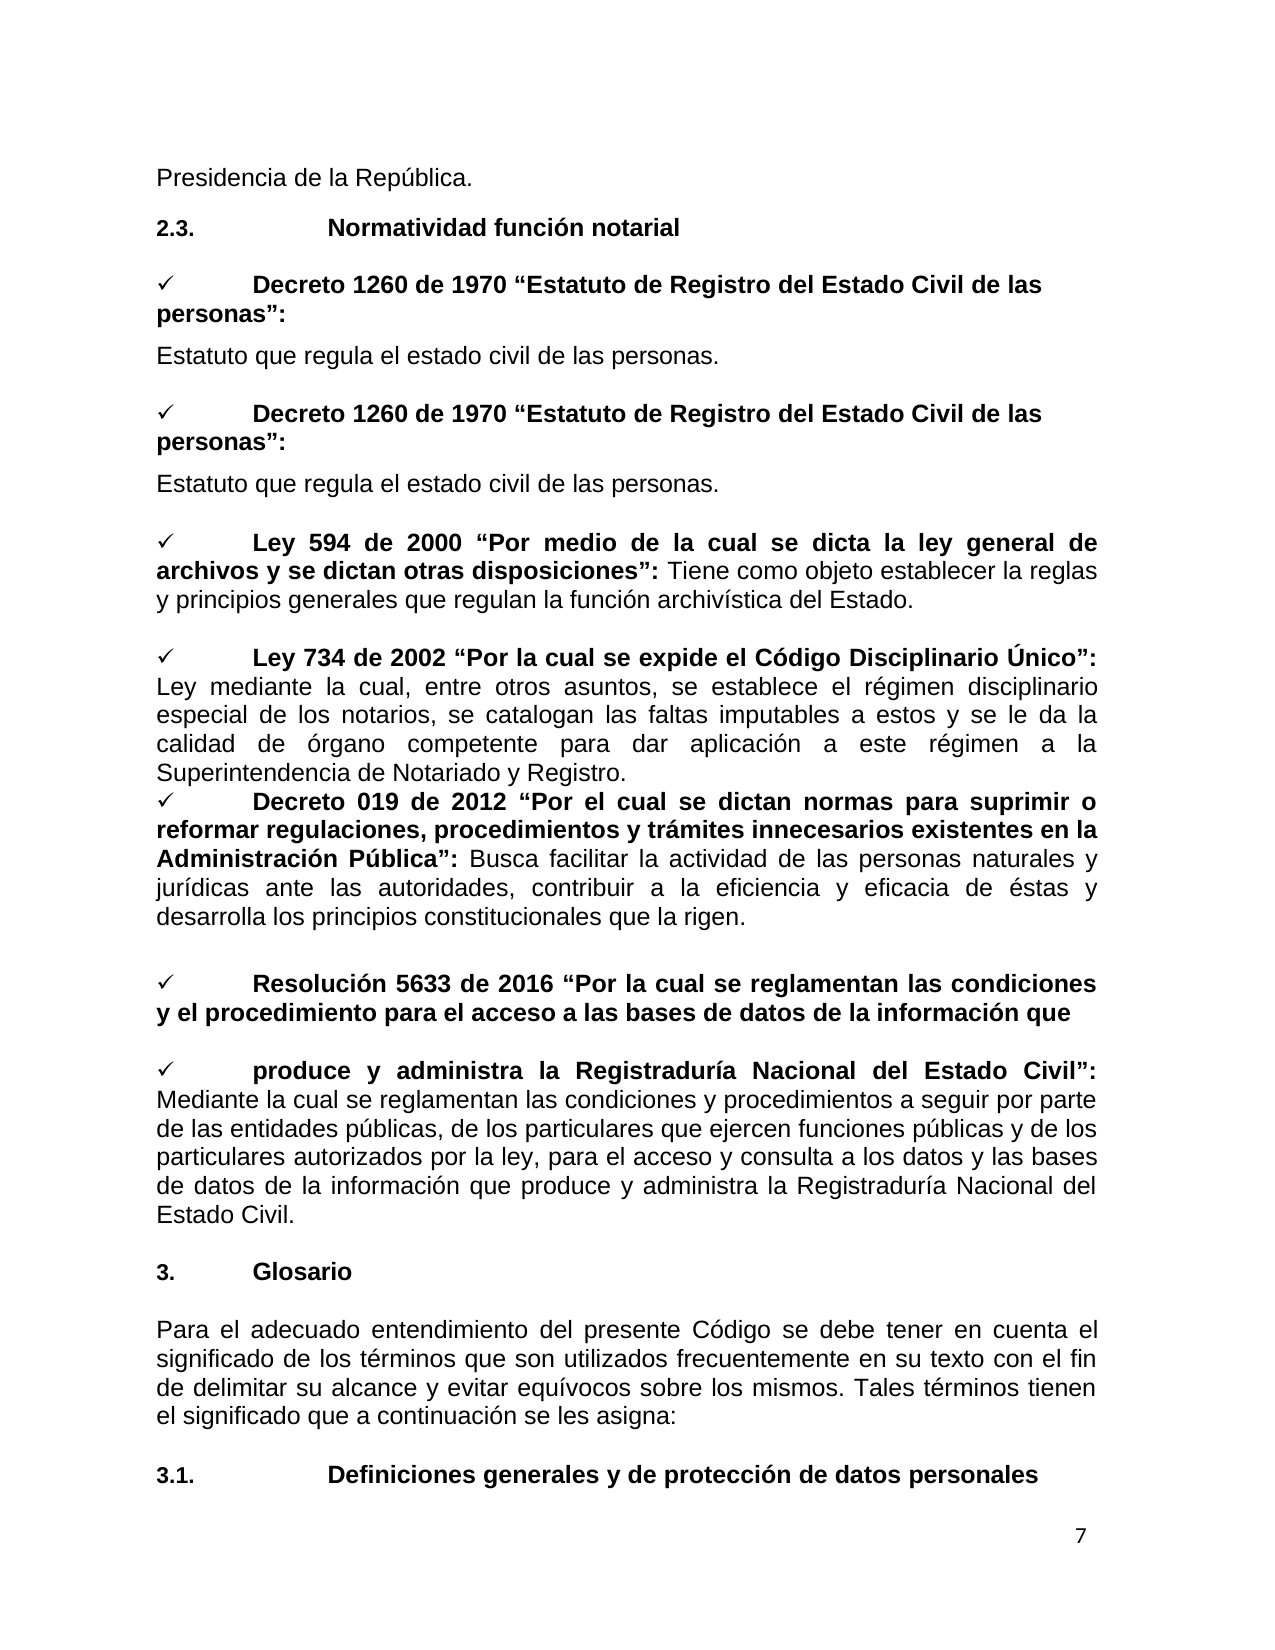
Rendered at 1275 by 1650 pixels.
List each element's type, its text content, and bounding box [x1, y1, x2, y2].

subtitle Resolución 5633 de 2016 “Por la cual se reglamentan las condiciones y el procedimiento para el acceso a las bases de datos de la información que [156, 969, 1098, 1026]
list Ley 734 de 2002 “Por la cual se expide el Código Disciplinario Único”: Ley mediante la cual, entre otros asuntos, se establece el régimen disciplinario especial de los notarios, se catalogan las faltas imputables a estos y se le da la calidad de órgano competente para dar aplicación a este régimen a la Superintendencia de Notariado y Registro. [156, 643, 1099, 787]
subtitle Definiciones generales y de protección de datos personales [156, 1460, 1110, 1488]
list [156, 162, 1098, 191]
subtitle Glosario [156, 1257, 1110, 1286]
text Para el adecuado entendimiento del presente Código se debe tener en cuenta el significado de los términos que son utilizados frecuentemente en su texto con el fin de delimitar su alcance y evitar equívocos sobre los mismos. Tales términos tienen el significado que a continuación se les asigna: [156, 1315, 1098, 1430]
text Estatuto que regula el estado civil de las personas. [156, 341, 1110, 370]
text Estatuto que regula el estado civil de las personas. [156, 469, 1110, 498]
list Decreto 1260 de 1970 “Estatuto de Registro del Estado Civil de las personas”: [156, 270, 1110, 328]
list produce y administra la Registraduría Nacional del Estado Civil”: Mediante la cual se reglamentan las condiciones y procedimientos a seguir por parte de las entidades públicas, de los particulares que ejercen funciones públicas y de los particulares autorizados por la ley, para el acceso y consulta a los datos y las bases de datos de la información que produce y administra la Registraduría Nacional del Estado Civil. [156, 1056, 1098, 1228]
subtitle Decreto 1260 de 1970 “Estatuto de Registro del Estado Civil de las personas”: [156, 398, 1110, 456]
list Decreto 019 de 2012 “Por el cual se dictan normas para suprimir o reformar regulaciones, procedimientos y trámites innecesarios existentes en la Administración Pública”: Busca facilitar la actividad de las personas naturales y jurídicas ante las autoridades, contribuir a la eficiencia y eficacia de éstas y desarrolla los principios constitucionales que la rigen. [156, 787, 1099, 930]
subtitle Normatividad función notarial [156, 213, 1110, 242]
list Ley 594 de 2000 “Por medio de la cual se dicta la ley general de archivos y se dictan otras disposiciones”: Tiene como objeto establecer la reglas y principios generales que regulan la función archivística del Estado. [156, 528, 1098, 614]
